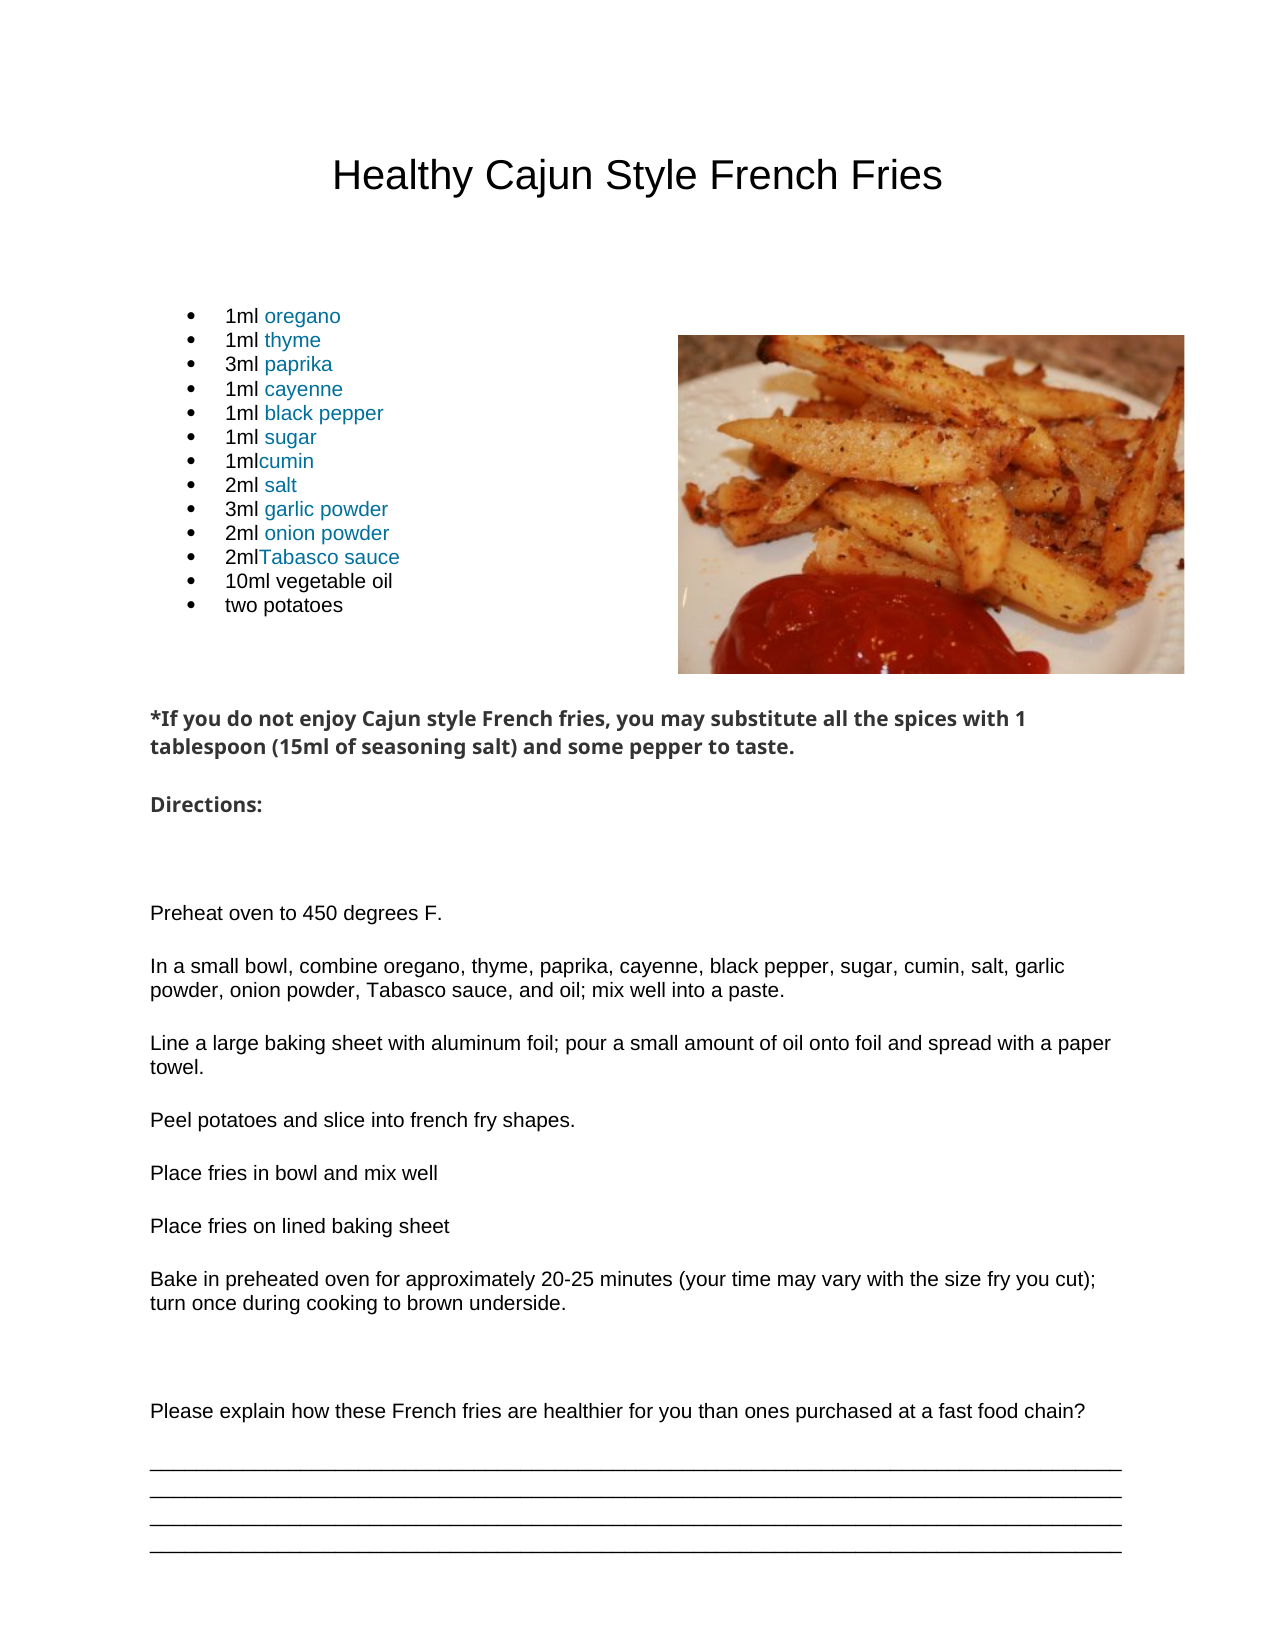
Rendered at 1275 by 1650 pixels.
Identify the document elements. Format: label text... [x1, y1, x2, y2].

text Please explain how these French fries are healthier for you than ones purchased at a fast food chain? [150, 1344, 1125, 1423]
list 1mlcumin [187, 448, 678, 473]
text *If you do not enjoy Cajun style French fries, you may substitute all the spices with 1 tablespoon (15ml of seasoning salt) and some pepper to taste. [150, 704, 1125, 761]
text Directions: [150, 790, 1125, 818]
text In a small bowl, combine oregano, thyme, paprika, cayenne, black pepper, sugar, cumin, salt, garlic powder, onion powder, Tabasco sauce, and oil; mix well into a paste. [150, 954, 1125, 1002]
list 2ml onion powder [187, 521, 678, 545]
list 1ml sugar [187, 424, 678, 448]
text Line a large baking sheet with aluminum foil; pour a small amount of oil onto foil and spread with a paper towel. [150, 1031, 1125, 1079]
text Place fries in bowl and mix well [150, 1161, 1125, 1185]
list 3ml garlic powder [187, 497, 678, 521]
list two potatoes [187, 593, 678, 617]
list 10ml vegetable oil [187, 569, 678, 593]
text Bake in preheated oven for approximately 20-25 minutes (your time may vary with the size fry you cut); turn once during cooking to brown underside. [150, 1267, 1125, 1315]
text Place fries on lined baking sheet [150, 1214, 1125, 1238]
list 3ml paprika [187, 352, 678, 376]
picture [678, 335, 1185, 674]
text Peel potatoes and slice into french fry shapes. [150, 1108, 1125, 1132]
list 1ml oregano [187, 304, 1125, 328]
list 2mlTabasco sauce [187, 545, 678, 569]
list 1ml thyme [187, 328, 1125, 352]
text Preheat oven to 450 degrees F. [150, 901, 1125, 924]
list 2ml salt [187, 473, 678, 497]
text ________________________________________________________________________________________________________________________________________________________________________________________________________________________________________________________________________________________________________________________________________________ [150, 1448, 1125, 1554]
text Healthy Cajun Style French Fries [150, 150, 1125, 198]
list 1ml black pepper [187, 400, 678, 424]
list 1ml cayenne [187, 376, 678, 400]
